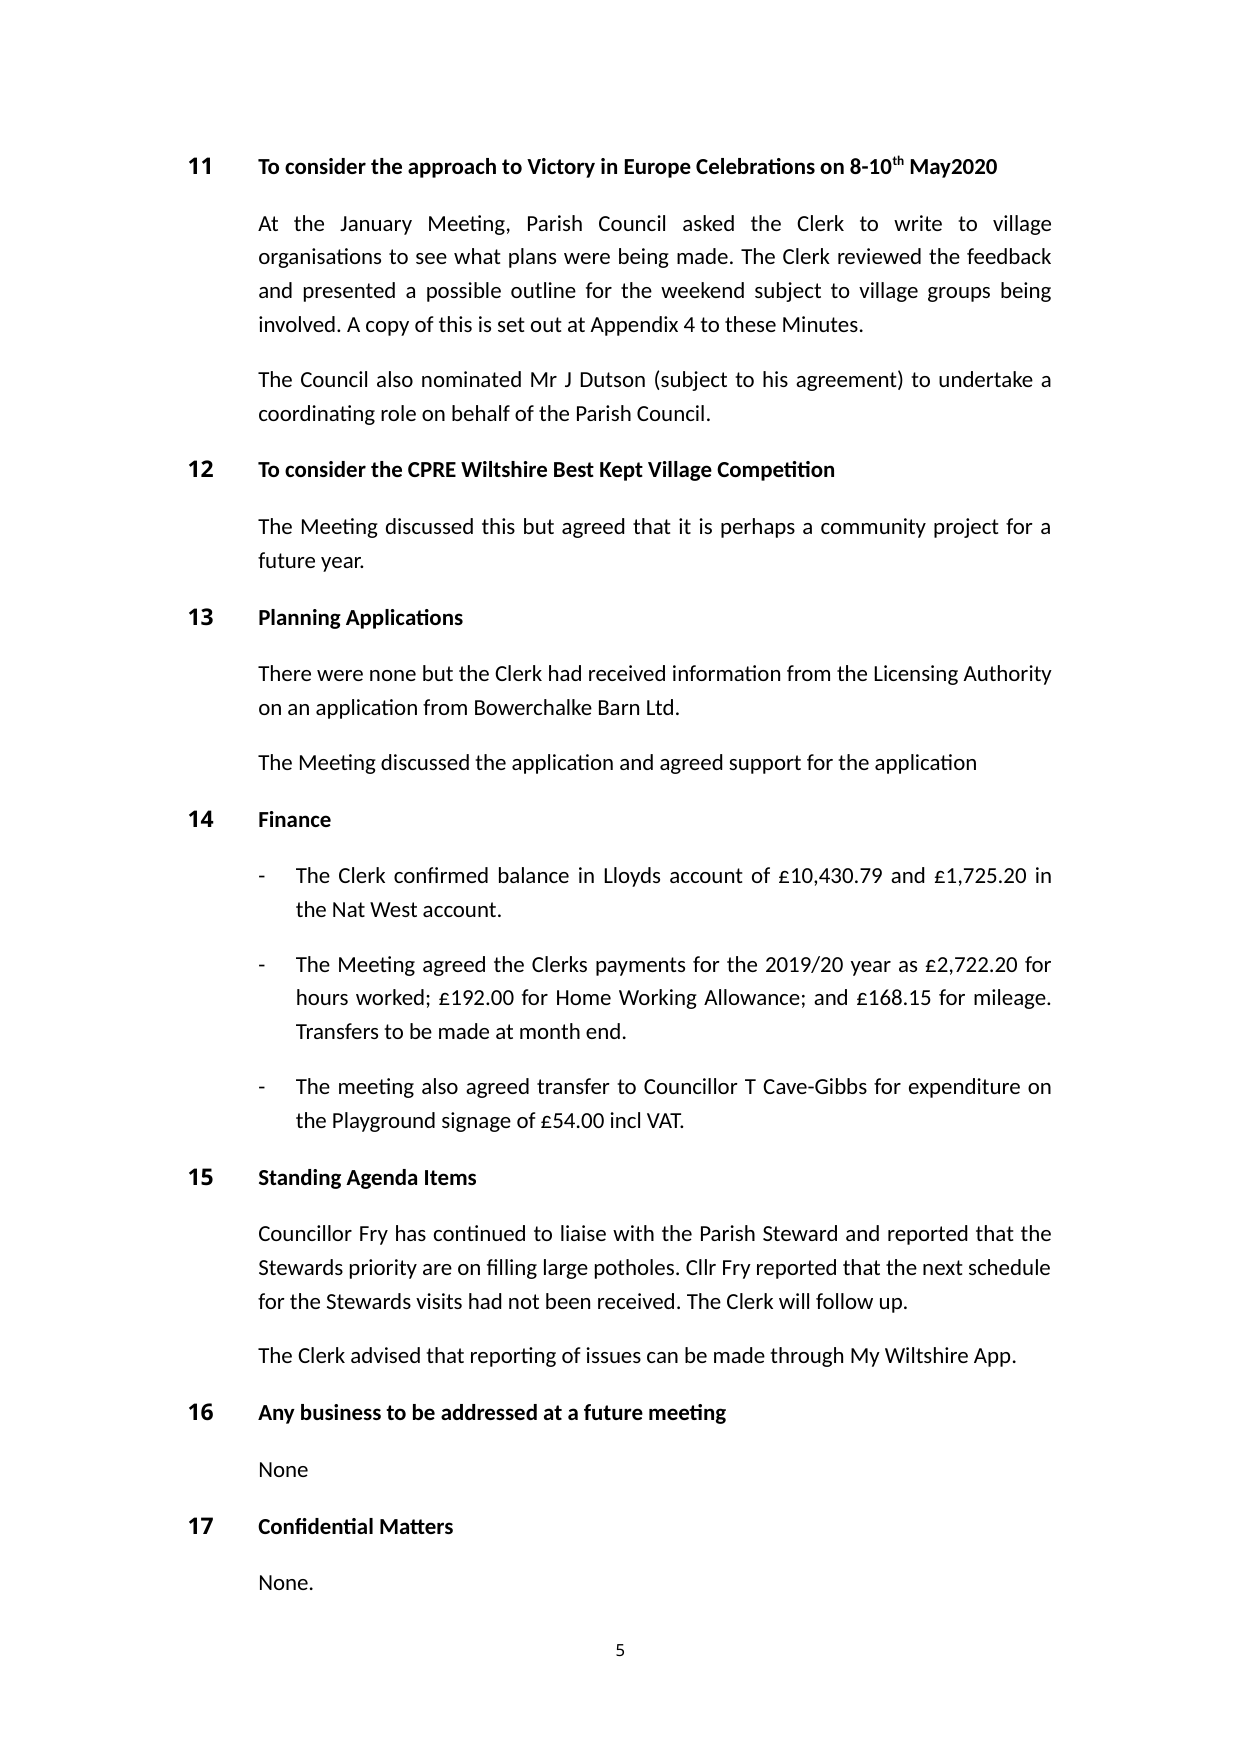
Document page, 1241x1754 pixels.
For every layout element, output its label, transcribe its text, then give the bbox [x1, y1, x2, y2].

list The Clerk advised that reporting of issues can be made through My Wiltshire App. [258, 1342, 1053, 1370]
text To consider the approach to Victory in Europe Celebrations on 8-10th May2020 [187, 150, 1053, 181]
text Standing Agenda Items [187, 1161, 1053, 1192]
text Confidential Matters [187, 1510, 1053, 1541]
list The meeting also agreed transfer to Councillor T Cave-Gibbs for expenditure on the Playground signage of £54.00 incl VAT. [258, 1072, 1053, 1134]
list None [258, 1455, 1053, 1483]
list The Council also nominated Mr J Dutson (subject to his agreement) to undertake a coordinating role on behalf of the Parish Council. [258, 365, 1053, 427]
text To consider the CPRE Wiltshire Best Kept Village Competition [187, 453, 1053, 485]
text Planning Applications [187, 601, 1053, 632]
list There were none but the Clerk had received information from the Licensing Authority on an application from Bowerchalke Barn Ltd. [258, 659, 1053, 721]
list The Clerk confirmed balance in Lloyds account of £10,430.79 and £1,725.20 in the Nat West account. [258, 861, 1053, 923]
text Any business to be addressed at a future meeting [187, 1396, 1053, 1428]
list The Meeting discussed the application and agreed support for the application [258, 748, 1053, 776]
list At the January Meeting, Parish Council asked the Clerk to write to village organisations to see what plans were being made. The Clerk reviewed the feedback and presented a possible outline for the weekend subject to village groups being involved. A copy of this is set out at Appendix 4 to these Minutes. [258, 209, 1053, 338]
list None. [258, 1568, 1053, 1596]
text Finance [187, 802, 1053, 834]
list Councillor Fry has continued to liaise with the Parish Steward and reported that the Stewards priority are on filling large potholes. Cllr Fry reported that the next schedule for the Stewards visits had not been received. The Clerk will follow up. [258, 1219, 1053, 1315]
list The Meeting discussed this but agreed that it is perhaps a community project for a future year. [258, 512, 1053, 574]
list The Meeting agreed the Clerks payments for the 2019/20 year as £2,722.20 for hours worked; £192.00 for Home Working Allowance; and £168.15 for mileage. Transfers to be made at month end. [258, 950, 1053, 1045]
